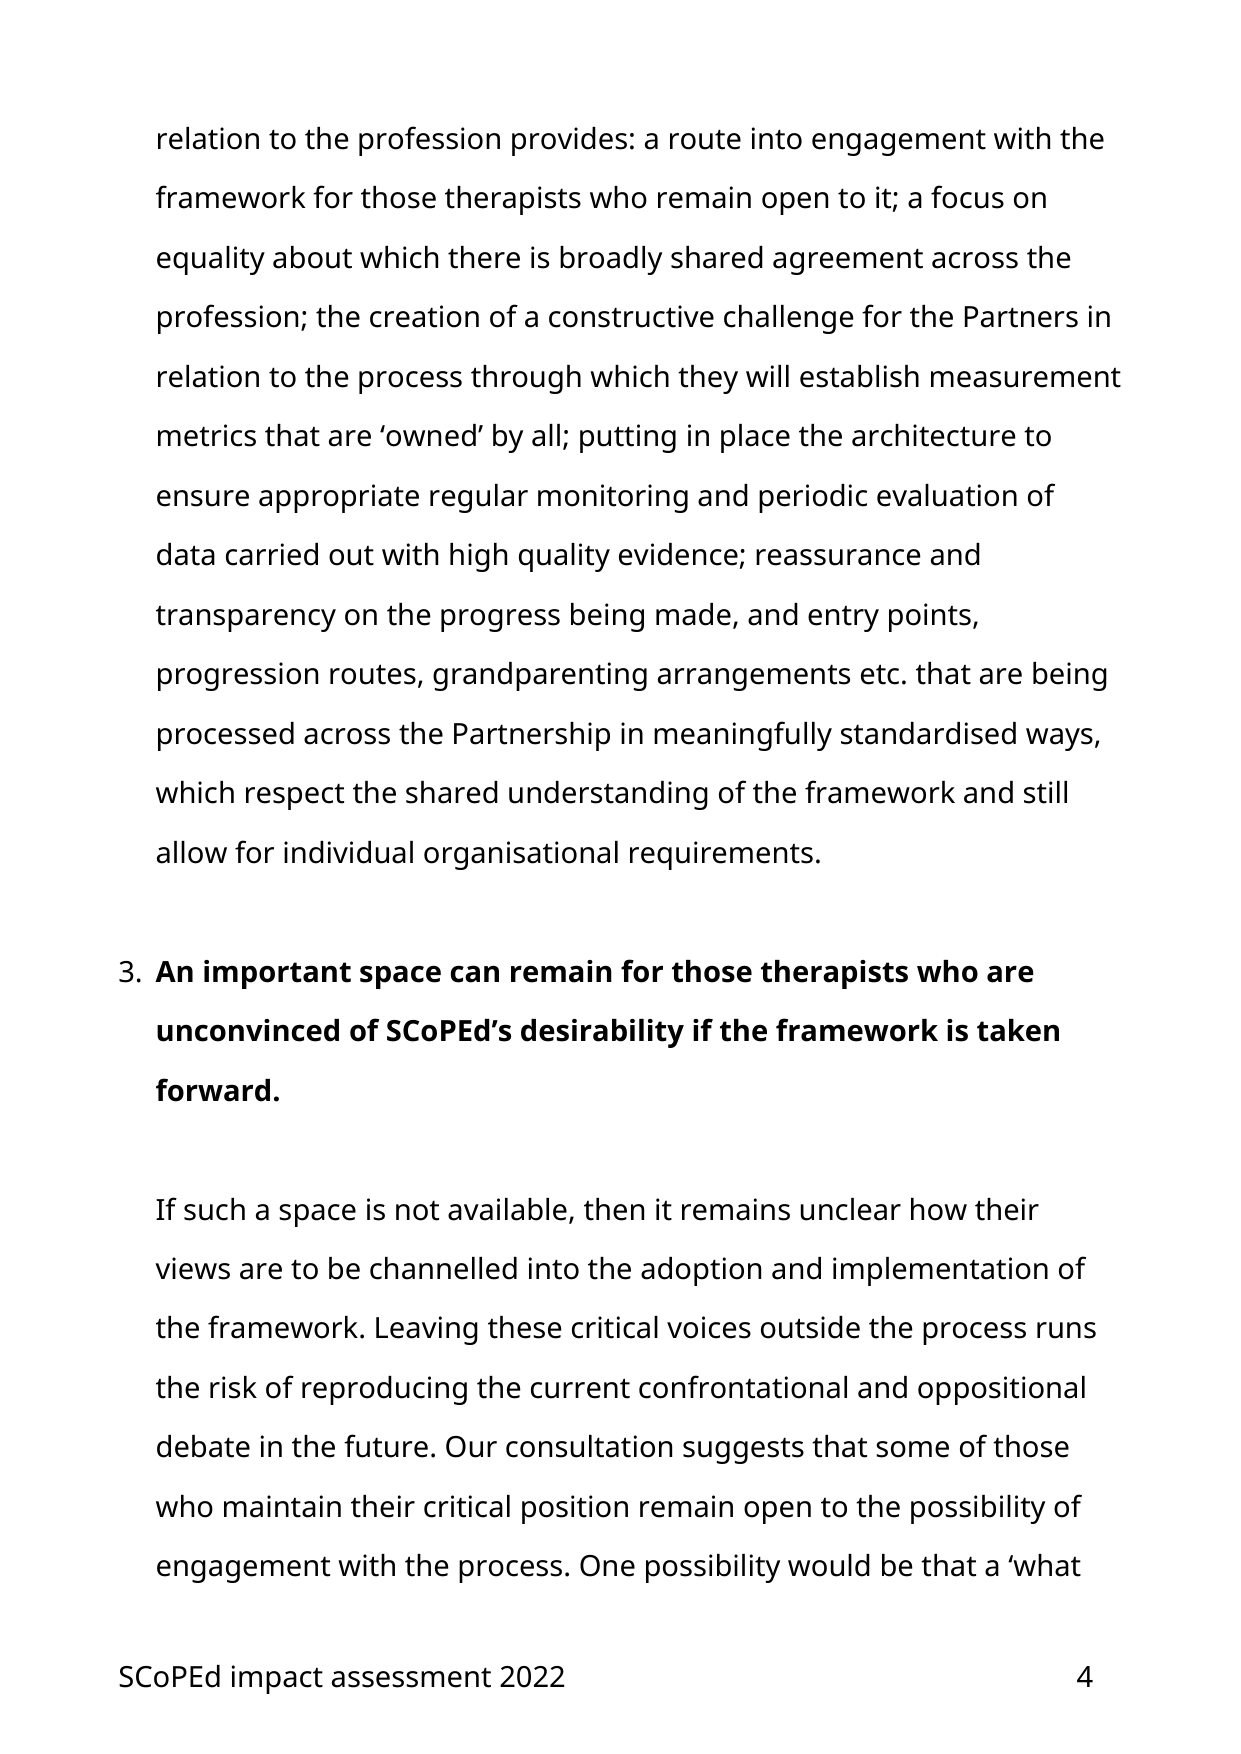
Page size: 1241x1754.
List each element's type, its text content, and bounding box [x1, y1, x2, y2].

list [155, 1189, 1122, 1585]
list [155, 118, 1122, 872]
list An important space can remain for those therapists who are unconvinced of SCoPEd’s desirability if the framework is taken forward. [118, 951, 1122, 1109]
